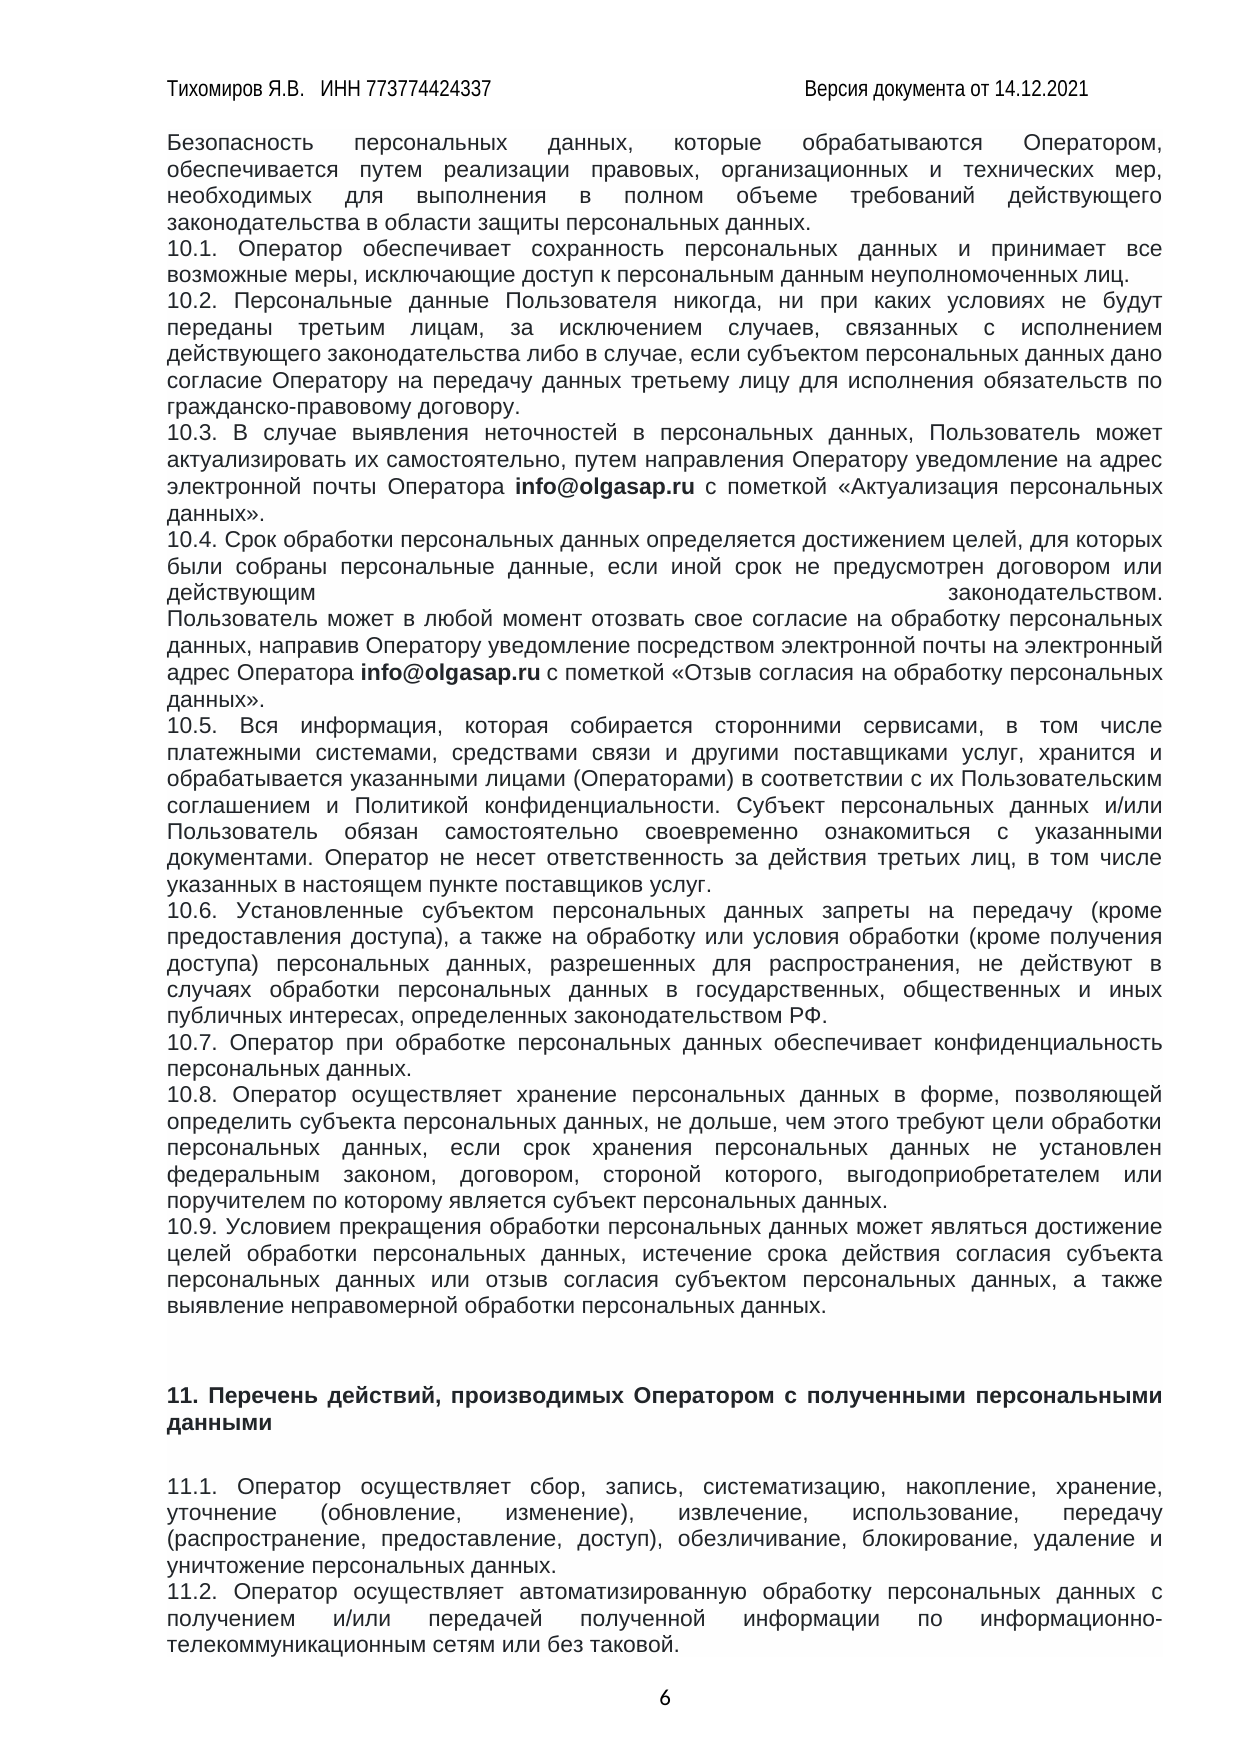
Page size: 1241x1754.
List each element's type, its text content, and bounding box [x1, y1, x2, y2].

text 10.2. Персональные данные Пользователя никогда, ни при каких условиях не будут переданы третьим лицам, за исключением случаев, связанных с исполнением действующего законодательства либо в случае, если субъектом персональных данных дано согласие Оператору на передачу данных третьему лицу для исполнения обязательств по гражданско-правовому договору. [167, 287, 1163, 419]
text 10.5. Вся информация, которая собирается сторонними сервисами, в том числе платежными системами, средствами связи и другими поставщиками услуг, хранится и обрабатывается указанными лицами (Операторами) в соответствии с их Пользовательским соглашением и Политикой конфиденциальности. Субъект персональных данных и/или Пользователь обязан самостоятельно своевременно ознакомиться с указанными документами. Оператор не несет ответственность за действия третьих лиц, в том числе указанных в настоящем пункте поставщиков услуг. [167, 712, 1163, 897]
text 10.3. В случае выявления неточностей в персональных данных, Пользователь может актуализировать их самостоятельно, путем направления Оператору уведомление на адрес электронной почты Оператора info@olgasap.ru с пометкой «Актуализация персональных данных». [167, 419, 1163, 526]
text 11. Перечень действий, производимых Оператором с полученными персональными данными [167, 1382, 1163, 1435]
text Безопасность персональных данных, которые обрабатываются Оператором, обеспечивается путем реализации правовых, организационных и технических мер, необходимых для выполнения в полном объеме требований действующего законодательства в области защиты персональных данных. [167, 129, 1163, 235]
text 10.1. Оператор обеспечивает сохранность персональных данных и принимает все возможные меры, исключающие доступ к персональным данным неуполномоченных лиц. [167, 235, 1163, 287]
text 10.8. Оператор осуществляет хранение персональных данных в форме, позволяющей определить субъекта персональных данных, не дольше, чем этого требуют цели обработки персональных данных, если срок хранения персональных данных не установлен федеральным законом, договором, стороной которого, выгодоприобретателем или поручителем по которому является субъект персональных данных. [167, 1081, 1163, 1213]
text 10.6. Установленные субъектом персональных данных запреты на передачу (кроме предоставления доступа), а также на обработку или условия обработки (кроме получения доступа) персональных данных, разрешенных для распространения, не действуют в случаях обработки персональных данных в государственных, общественных и иных публичных интересах, определенных законодательством РФ. [167, 897, 1163, 1029]
text 10.7. Оператор при обработке персональных данных обеспечивает конфиденциальность персональных данных. [167, 1029, 1163, 1081]
text 11.1. Оператор осуществляет сбор, запись, систематизацию, накопление, хранение, уточнение (обновление, изменение), извлечение, использование, передачу (распространение, предоставление, доступ), обезличивание, блокирование, удаление и уничтожение персональных данных. [167, 1473, 1163, 1578]
text 11.2. Оператор осуществляет автоматизированную обработку персональных данных с получением и/или передачей полученной информации по информационно-телекоммуникационным сетям или без таковой. [167, 1578, 1163, 1657]
text 10.9. Условием прекращения обработки персональных данных может являться достижение целей обработки персональных данных, истечение срока действия согласия субъекта персональных данных или отзыв согласия субъектом персональных данных, а также выявление неправомерной обработки персональных данных. [167, 1213, 1163, 1319]
text 10.4. Срок обработки персональных данных определяется достижением целей, для которых были собраны персональные данные, если иной срок не предусмотрен договором или действующим законодательством. Пользователь может в любой момент отозвать свое согласие на обработку персональных данных, направив Оператору уведомление посредством электронной почты на электронный адрес Оператора info@olgasap.ru с пометкой «Отзыв согласия на обработку персональных данных». [167, 526, 1163, 712]
